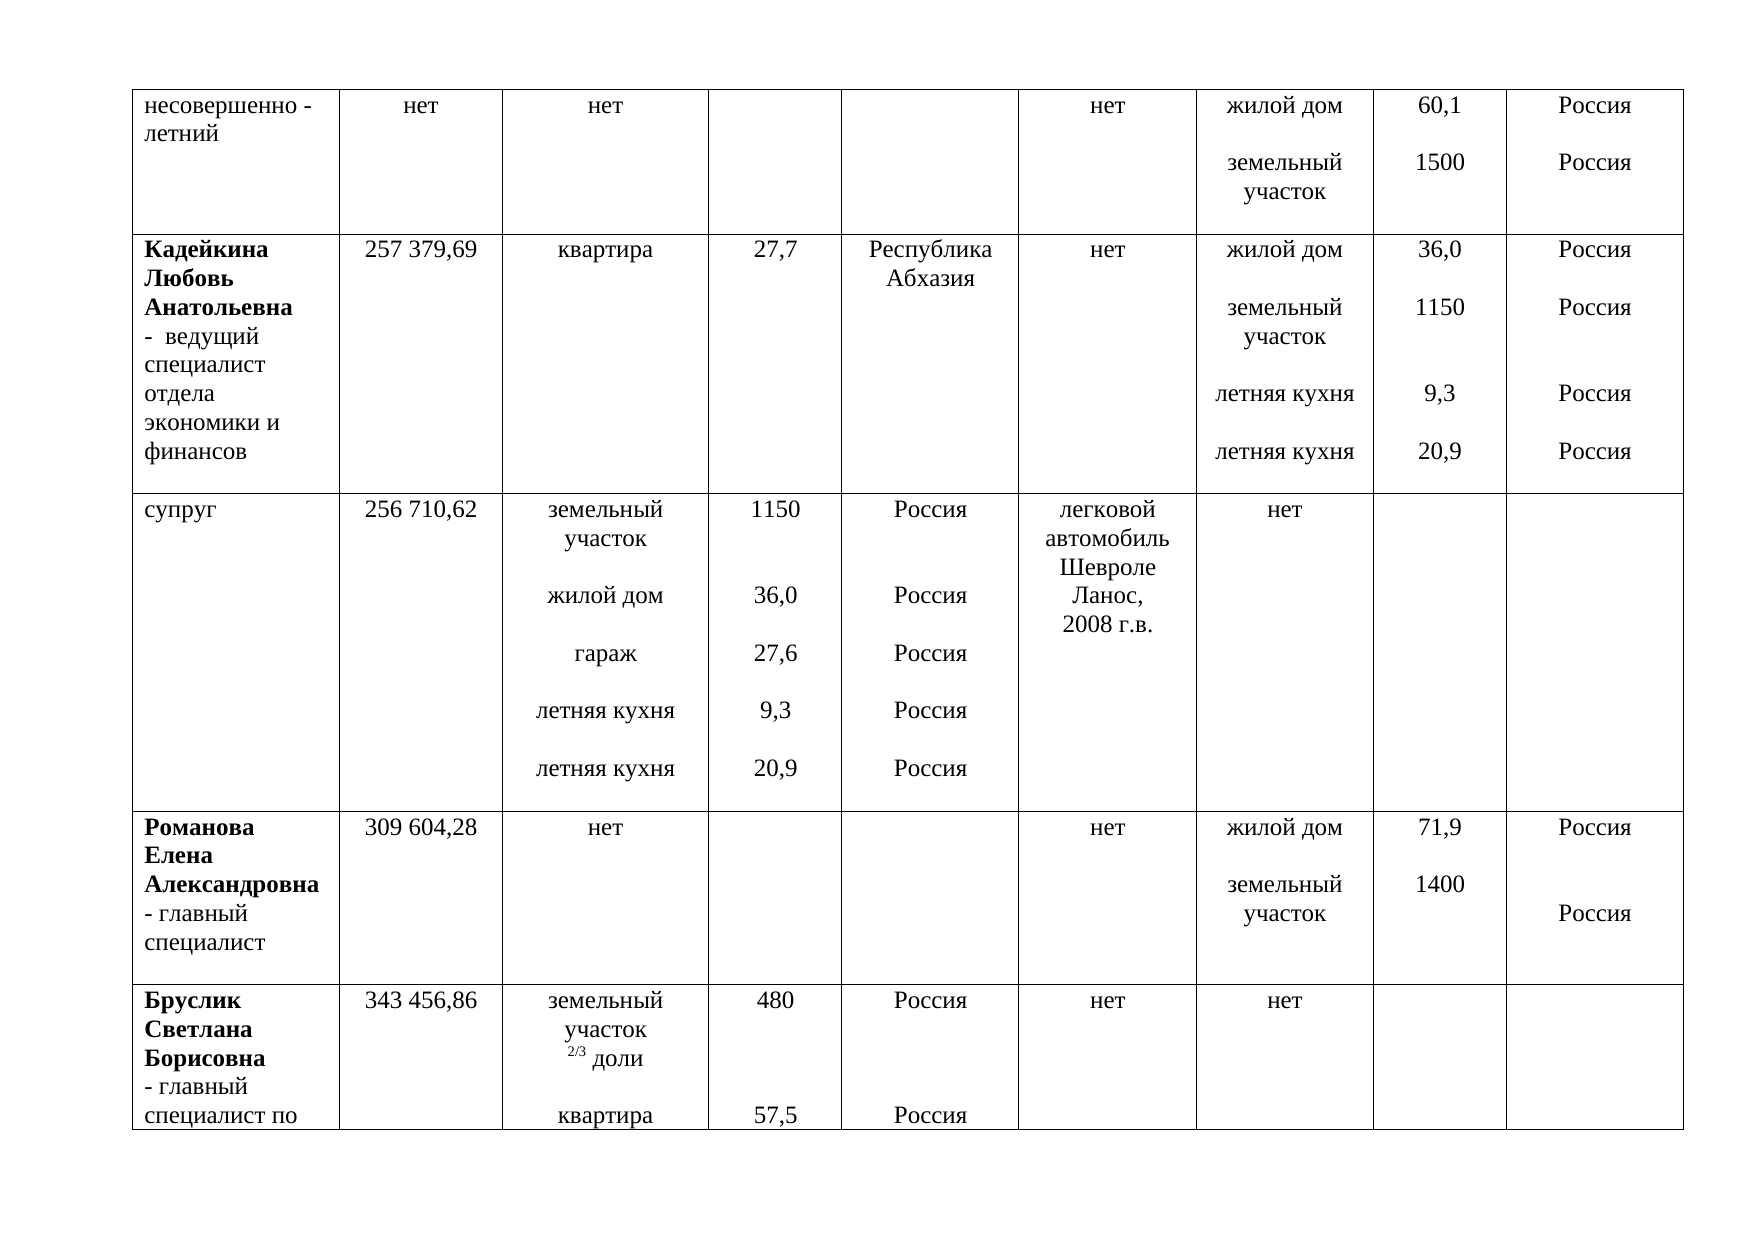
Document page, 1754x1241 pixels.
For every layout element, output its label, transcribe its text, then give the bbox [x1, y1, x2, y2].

table_cell 343 456,86 [340, 985, 502, 1129]
table_cell Республика Абхазия [842, 235, 1018, 493]
table_cell нет [503, 812, 708, 984]
table_cell [1507, 985, 1683, 1129]
table_cell Кадейкина Любовь Анатольевна - ведущий специалист отдела экономики и финансов [133, 235, 339, 493]
table_cell Россия Россия [1507, 812, 1683, 984]
table_cell земельный участок жилой дом гараж летняя кухня летняя кухня [503, 494, 708, 811]
table_cell [1507, 494, 1683, 811]
table_cell Россия Россия Россия Россия Россия [842, 494, 1018, 811]
table_cell нет [1197, 494, 1373, 811]
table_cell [133, 985, 339, 1129]
table_cell нет [340, 90, 502, 233]
table_cell жилой дом земельный участок летняя кухня летняя кухня [1197, 235, 1373, 493]
table_cell [709, 90, 841, 233]
table_cell [842, 812, 1018, 984]
table_cell несовершенно -летний [133, 90, 339, 233]
table_cell 257 379,69 [340, 235, 502, 493]
table_cell нет [1197, 985, 1373, 1129]
table_cell нет [1019, 90, 1196, 233]
table_cell 71,9 1400 [1374, 812, 1506, 984]
table_cell Романова Елена Александровна - главный специалист [133, 812, 339, 984]
table_cell [1374, 985, 1506, 1129]
table_cell нет [1019, 812, 1196, 984]
table_cell нет [503, 90, 708, 233]
table_cell жилой дом земельный участок [1197, 812, 1373, 984]
table_cell 27,7 [709, 235, 841, 493]
table_cell 36,0 1150 9,3 20,9 [1374, 235, 1506, 493]
table_cell 256 710,62 [340, 494, 502, 811]
table_cell 1150 36,0 27,6 9,3 20,9 [709, 494, 841, 811]
table_cell жилой дом земельный участок [1197, 90, 1373, 233]
table_cell легковой автомобиль Шевроле Ланос, 2008 г.в. [1019, 494, 1196, 811]
table_cell [1374, 494, 1506, 811]
table_cell 309 604,28 [340, 812, 502, 984]
table_cell нет [1019, 985, 1196, 1129]
table_cell квартира [503, 235, 708, 493]
table_cell 60,1 1500 [1374, 90, 1506, 233]
table_cell нет [1019, 235, 1196, 493]
table_cell Россия Россия [1507, 90, 1683, 233]
table_cell супруг [133, 494, 339, 811]
table_cell 480 57,5 24,4 21,9 [709, 985, 841, 1129]
table_cell [709, 812, 841, 984]
table_cell Россия Россия Россия Россия [1507, 235, 1683, 493]
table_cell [842, 985, 1018, 1129]
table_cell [503, 985, 708, 1129]
table_cell [842, 90, 1018, 233]
